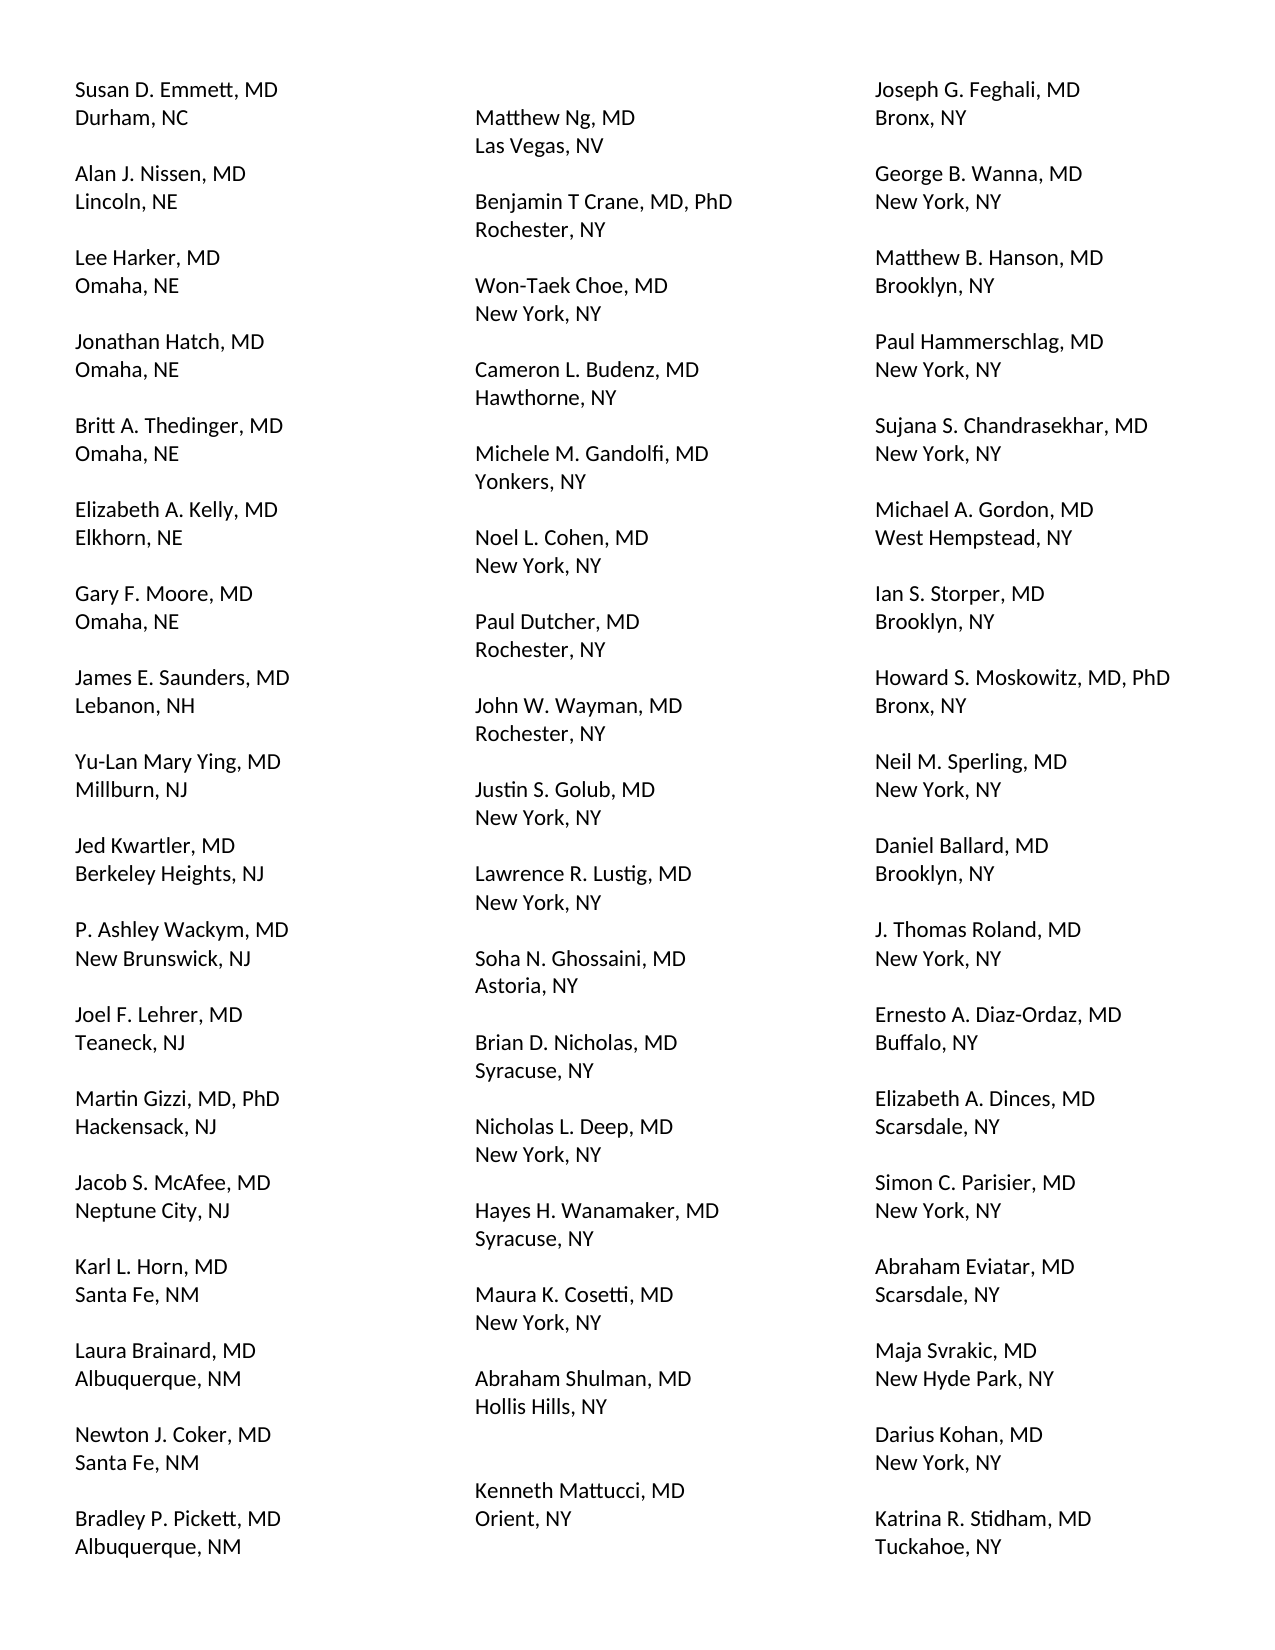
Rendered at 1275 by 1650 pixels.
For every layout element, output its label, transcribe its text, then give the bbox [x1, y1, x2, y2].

text Benjamin T Crane, MD, PhD [475, 187, 800, 215]
text Jed Kwartler, MD [75, 832, 400, 859]
text Brian D. Nicholas, MD [475, 1028, 800, 1056]
text Newton J. Coker, MD [75, 1420, 400, 1448]
text New York, NY [875, 439, 1200, 467]
text New York, NY [475, 803, 800, 832]
text New York, NY [875, 1196, 1200, 1224]
text New York, NY [475, 1308, 800, 1336]
text New York, NY [475, 888, 800, 916]
text Won-Taek Choe, MD [475, 271, 800, 299]
text New York, NY [475, 299, 800, 327]
text Martin Gizzi, MD, PhD [75, 1084, 400, 1112]
text Hollis Hills, NY [475, 1392, 800, 1420]
text Lebanon, NH [75, 691, 400, 719]
text New York, NY [875, 944, 1200, 972]
text Neil M. Sperling, MD [875, 747, 1200, 776]
text New York, NY [875, 187, 1200, 215]
text Bronx, NY [875, 103, 1200, 131]
text New Hyde Park, NY [875, 1364, 1200, 1392]
text Gary F. Moore, MD [75, 579, 400, 607]
text Justin S. Golub, MD [475, 776, 800, 803]
text Michele M. Gandolfi, MD [475, 439, 800, 467]
text Omaha, NE [75, 355, 400, 383]
text Yu-Lan Mary Ying, MD [75, 747, 400, 776]
text Lawrence R. Lustig, MD [475, 859, 800, 888]
text Britt A. Thedinger, MD [75, 411, 400, 439]
text Lincoln, NE [75, 187, 400, 215]
text James E. Saunders, MD [75, 663, 400, 691]
text New York, NY [475, 551, 800, 579]
text New York, NY [875, 355, 1200, 383]
text Omaha, NE [75, 271, 400, 299]
text Paul Hammerschlag, MD [875, 327, 1200, 355]
text Kenneth Mattucci, MD [475, 1476, 800, 1504]
text Hackensack, NJ [75, 1112, 400, 1140]
text Paul Dutcher, MD [475, 607, 800, 635]
text J. Thomas Roland, MD [875, 916, 1200, 944]
text Cameron L. Budenz, MD [475, 355, 800, 383]
text Nicholas L. Deep, MD [475, 1112, 800, 1140]
text Rochester, NY [475, 719, 800, 747]
text Darius Kohan, MD [875, 1420, 1200, 1448]
text Syracuse, NY [475, 1224, 800, 1252]
text Hayes H. Wanamaker, MD [475, 1196, 800, 1224]
text Omaha, NE [75, 439, 400, 467]
text Simon C. Parisier, MD [875, 1168, 1200, 1196]
text Joseph G. Feghali, MD [875, 75, 1200, 103]
text Elizabeth A. Kelly, MD [75, 495, 400, 523]
text Santa Fe, NM [75, 1448, 400, 1476]
text Hawthorne, NY [475, 383, 800, 411]
text Karl L. Horn, MD [75, 1252, 400, 1280]
text Joel F. Lehrer, MD [75, 1000, 400, 1028]
text Syracuse, NY [475, 1056, 800, 1084]
text Rochester, NY [475, 215, 800, 243]
text New York, NY [875, 1448, 1200, 1476]
text Brooklyn, NY [875, 859, 1200, 888]
text Las Vegas, NV [475, 131, 800, 159]
text Soha N. Ghossaini, MD [475, 944, 800, 972]
text Noel L. Cohen, MD [475, 523, 800, 551]
text Alan J. Nissen, MD [75, 159, 400, 187]
text Teaneck, NJ [75, 1028, 400, 1056]
text New York, NY [475, 1140, 800, 1168]
text Elizabeth A. Dinces, MD [875, 1084, 1200, 1112]
text Michael A. Gordon, MD [875, 495, 1200, 523]
text Omaha, NE [75, 607, 400, 635]
text Matthew Ng, MD [475, 103, 800, 131]
text Lee Harker, MD [75, 243, 400, 271]
text George B. Wanna, MD [875, 159, 1200, 187]
text Rochester, NY [475, 635, 800, 663]
text Ian S. Storper, MD [875, 579, 1200, 607]
text P. Ashley Wackym, MD [75, 916, 400, 944]
text Katrina R. Stidham, MD [875, 1504, 1200, 1532]
text Albuquerque, NM [75, 1532, 400, 1560]
text New Brunswick, NJ [75, 944, 400, 972]
text Bronx, NY [875, 691, 1200, 719]
text Elkhorn, NE [75, 523, 400, 551]
text Buffalo, NY [875, 1028, 1200, 1056]
text Millburn, NJ [75, 776, 400, 803]
text Tuckahoe, NY [875, 1532, 1200, 1560]
text Abraham Shulman, MD [475, 1364, 800, 1392]
text Susan D. Emmett, MD [75, 75, 400, 103]
text Matthew B. Hanson, MD [875, 243, 1200, 271]
text Brooklyn, NY [875, 607, 1200, 635]
text Daniel Ballard, MD [875, 832, 1200, 859]
text Albuquerque, NM [75, 1364, 400, 1392]
text Yonkers, NY [475, 467, 800, 495]
text Bradley P. Pickett, MD [75, 1504, 400, 1532]
text Sujana S. Chandrasekhar, MD [875, 411, 1200, 439]
text Orient, NY [475, 1504, 800, 1532]
text West Hempstead, NY [875, 523, 1200, 551]
text Santa Fe, NM [75, 1280, 400, 1308]
text Scarsdale, NY [875, 1112, 1200, 1140]
text Brooklyn, NY [875, 271, 1200, 299]
text Maja Svrakic, MD [875, 1336, 1200, 1364]
text Scarsdale, NY [875, 1280, 1200, 1308]
text Astoria, NY [475, 972, 800, 1000]
text New York, NY [875, 776, 1200, 803]
text Maura K. Cosetti, MD [475, 1280, 800, 1308]
text John W. Wayman, MD [475, 691, 800, 719]
text Jacob S. McAfee, MD [75, 1168, 400, 1196]
text Howard S. Moskowitz, MD, PhD [875, 663, 1200, 691]
text Abraham Eviatar, MD [875, 1252, 1200, 1280]
text Neptune City, NJ [75, 1196, 400, 1224]
text Berkeley Heights, NJ [75, 859, 400, 888]
text Jonathan Hatch, MD [75, 327, 400, 355]
text Laura Brainard, MD [75, 1336, 400, 1364]
text Durham, NC [75, 103, 400, 131]
text Ernesto A. Diaz-Ordaz, MD [875, 1000, 1200, 1028]
